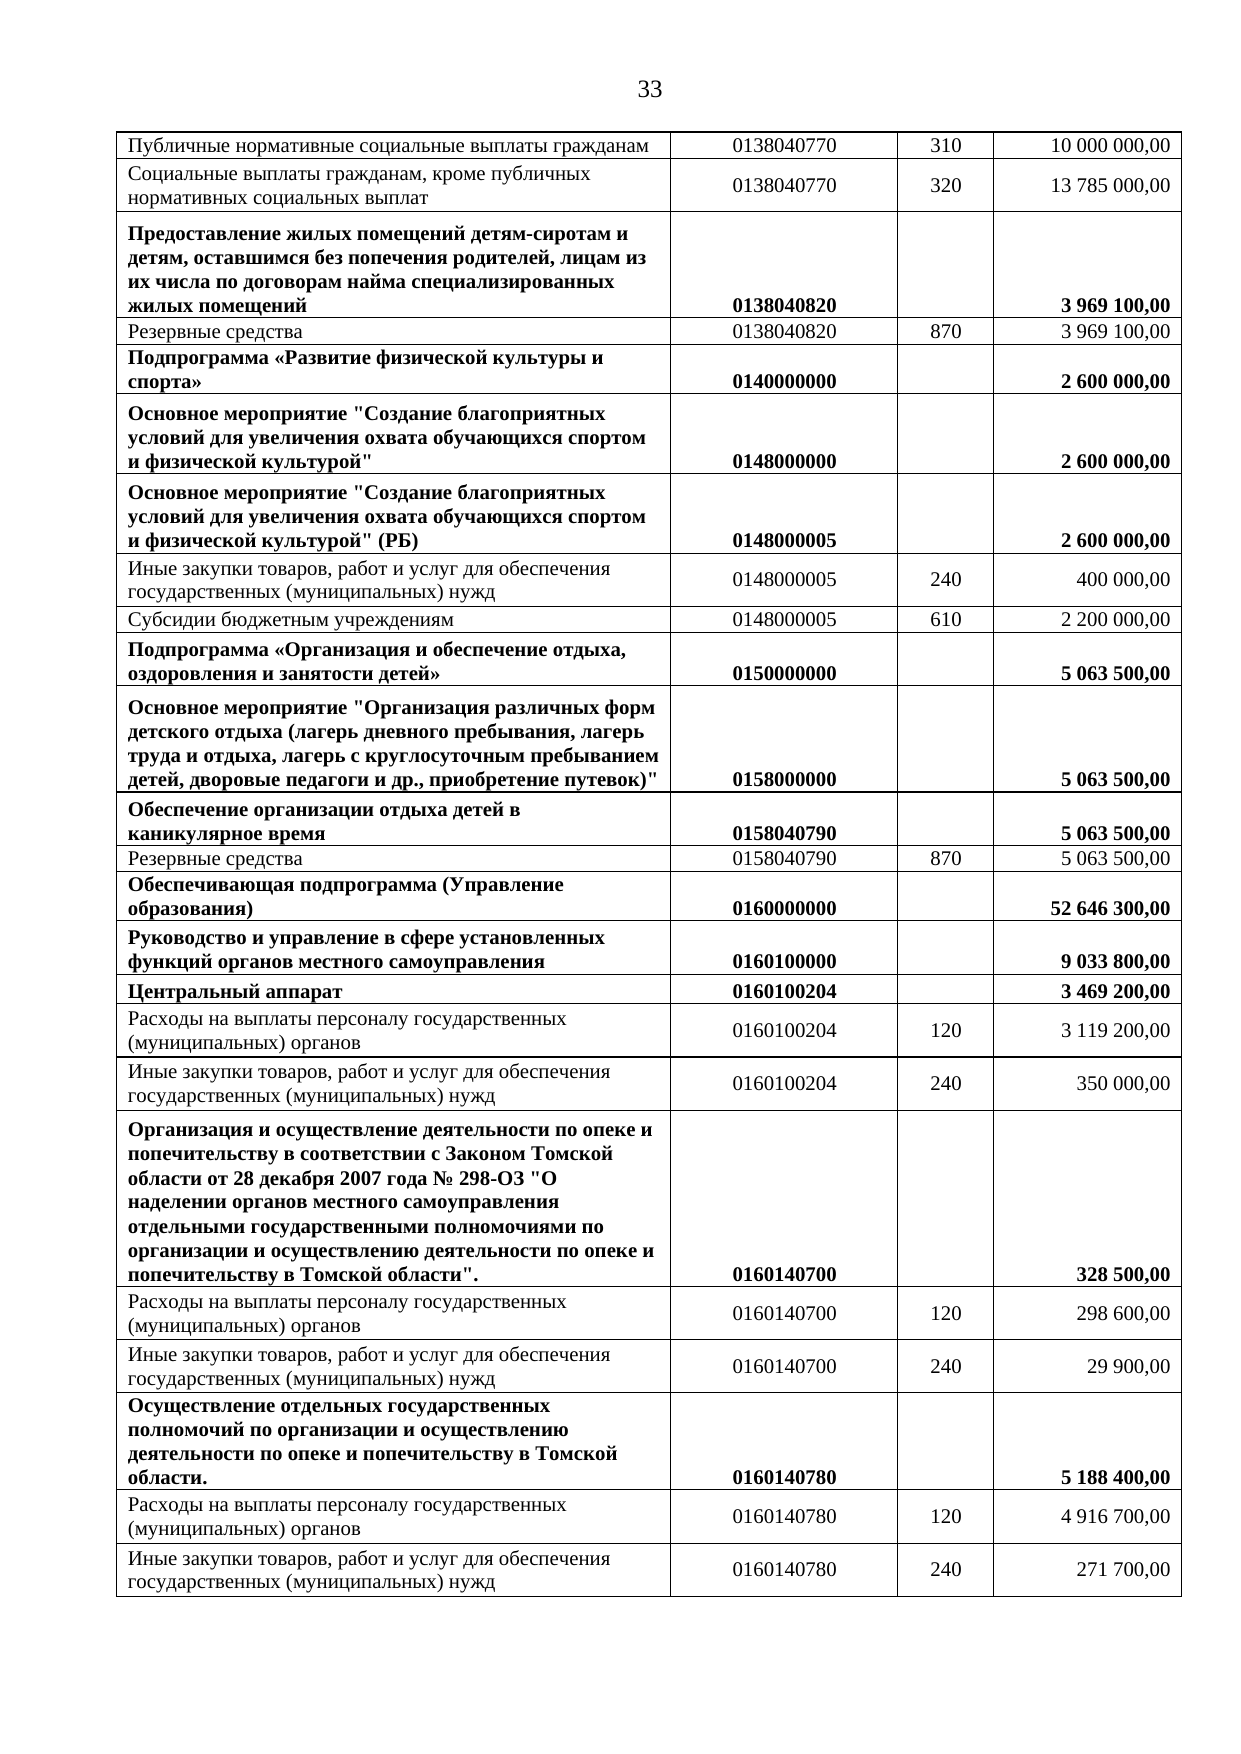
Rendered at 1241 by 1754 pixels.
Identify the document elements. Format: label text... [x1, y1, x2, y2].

table_cell 9 033 800,00 [994, 921, 1181, 973]
table_cell [898, 872, 993, 920]
table_cell 400 000,00 [994, 554, 1181, 606]
table_cell Социальные выплаты гражданам, кроме публичных нормативных социальных выплат [117, 159, 670, 211]
table_cell [898, 633, 993, 685]
table_cell 13 785 000,00 [994, 159, 1181, 211]
table_cell 0160100204 [671, 1004, 897, 1056]
table_cell 0150000000 [671, 633, 897, 685]
table_cell 271 700,00 [994, 1544, 1181, 1596]
table_cell [898, 921, 993, 973]
table_cell 0158000000 [671, 686, 897, 791]
table_cell 0160000000 [671, 872, 897, 920]
table_cell Организация и осуществление деятельности по опеке и попечительству в соответствии с Законом Томской области от 28 декабря 2007 года № 298-ОЗ "О наделении органов местного самоуправления отдельными государственными полномочиями по организации и осуществлению деятельности по опеке и попечительству в Томской области". [117, 1111, 670, 1286]
table_cell 2 600 000,00 [994, 474, 1181, 552]
table_cell 3 969 100,00 [994, 212, 1181, 317]
table_cell [898, 1111, 993, 1286]
table_cell Субсидии бюджетным учреждениям [117, 607, 670, 632]
table_cell 3 969 100,00 [994, 318, 1181, 344]
table_cell Основное мероприятие "Создание благоприятных условий для увеличения охвата обучающихся спортом и физической культурой" (РБ) [117, 474, 670, 552]
table_cell 0160140700 [671, 1111, 897, 1286]
table_cell 5 063 500,00 [994, 633, 1181, 685]
table_cell 0138040770 [671, 133, 897, 158]
table_cell Предоставление жилых помещений детям-сиротам и детям, оставшимся без попечения родителей, лицам из их числа по договорам найма специализированных жилых помещений [117, 212, 670, 317]
table_cell 310 [898, 133, 993, 158]
table_cell 0148000005 [671, 474, 897, 552]
table_cell 5 063 500,00 [994, 793, 1181, 844]
table_cell Основное мероприятие "Создание благоприятных условий для увеличения охвата обучающихся спортом и физической культурой" [117, 394, 670, 473]
table_cell [898, 793, 993, 844]
table_cell 0160140780 [671, 1544, 897, 1596]
table_cell 29 900,00 [994, 1340, 1181, 1392]
table_cell 0160100204 [671, 975, 897, 1003]
table_cell [898, 474, 993, 552]
table_cell 0158040790 [671, 846, 897, 871]
table_cell Руководство и управление в сфере установленных функций органов местного самоуправления [117, 921, 670, 973]
table_cell Основное мероприятие "Организация различных форм детского отдыха (лагерь дневного пребывания, лагерь труда и отдыха, лагерь с круглосуточным пребыванием детей, дворовые педагоги и др., приобретение путевок)" [117, 686, 670, 791]
table_cell 0160140780 [671, 1393, 897, 1489]
table_cell Подпрограмма «Развитие физической культуры и спорта» [117, 345, 670, 393]
table_cell 4 916 700,00 [994, 1490, 1181, 1542]
table_cell 0138040820 [671, 318, 897, 344]
table_cell 0148000005 [671, 554, 897, 606]
table_cell Резервные средства [117, 846, 670, 871]
table_cell 0160140780 [671, 1490, 897, 1542]
table_cell 328 500,00 [994, 1111, 1181, 1286]
table_cell 350 000,00 [994, 1058, 1181, 1109]
table_cell 5 063 500,00 [994, 846, 1181, 871]
table_cell 3 119 200,00 [994, 1004, 1181, 1056]
table_cell 0148000005 [671, 607, 897, 632]
table_cell 2 600 000,00 [994, 345, 1181, 393]
table_cell 240 [898, 554, 993, 606]
table_cell Резервные средства [117, 318, 670, 344]
table_cell Иные закупки товаров, работ и услуг для обеспечения государственных (муниципальных) нужд [117, 1340, 670, 1392]
table_cell Иные закупки товаров, работ и услуг для обеспечения государственных (муниципальных) нужд [117, 554, 670, 606]
table_cell 0158040790 [671, 793, 897, 844]
table_cell 870 [898, 318, 993, 344]
table_cell 52 646 300,00 [994, 872, 1181, 920]
table_cell 2 200 000,00 [994, 607, 1181, 632]
table_cell Обеспечивающая подпрограмма (Управление образования) [117, 872, 670, 920]
table_cell [898, 345, 993, 393]
table_cell 120 [898, 1287, 993, 1339]
table_cell Подпрограмма «Организация и обеспечение отдыха, оздоровления и занятости детей» [117, 633, 670, 685]
table_cell 0160140700 [671, 1287, 897, 1339]
table_cell 3 469 200,00 [994, 975, 1181, 1003]
table_cell 240 [898, 1544, 993, 1596]
table_cell Осуществление отдельных государственных полномочий по организации и осуществлению деятельности по опеке и попечительству в Томской области. [117, 1393, 670, 1489]
table_cell 0138040820 [671, 212, 897, 317]
table_cell 0160140700 [671, 1340, 897, 1392]
table_cell Расходы на выплаты персоналу государственных (муниципальных) органов [117, 1490, 670, 1542]
table_cell Расходы на выплаты персоналу государственных (муниципальных) органов [117, 1004, 670, 1056]
table_cell [898, 975, 993, 1003]
table_cell Иные закупки товаров, работ и услуг для обеспечения государственных (муниципальных) нужд [117, 1058, 670, 1109]
table_cell [898, 212, 993, 317]
table_cell 298 600,00 [994, 1287, 1181, 1339]
table_cell 610 [898, 607, 993, 632]
table_cell 120 [898, 1004, 993, 1056]
table_cell 2 600 000,00 [994, 394, 1181, 473]
table_cell 240 [898, 1340, 993, 1392]
table_cell 870 [898, 846, 993, 871]
table_cell [898, 394, 993, 473]
table_cell Расходы на выплаты персоналу государственных (муниципальных) органов [117, 1287, 670, 1339]
table_cell 5 063 500,00 [994, 686, 1181, 791]
table_cell 0140000000 [671, 345, 897, 393]
table_cell 240 [898, 1058, 993, 1109]
table_cell 0148000000 [671, 394, 897, 473]
table_cell 5 188 400,00 [994, 1393, 1181, 1489]
table_cell 320 [898, 159, 993, 211]
table_cell Иные закупки товаров, работ и услуг для обеспечения государственных (муниципальных) нужд [117, 1544, 670, 1596]
table_cell 0138040770 [671, 159, 897, 211]
table_cell Обеспечение организации отдыха детей в каникулярное время [117, 793, 670, 844]
table_cell [898, 686, 993, 791]
table_cell Центральный аппарат [117, 975, 670, 1003]
table_cell 0160100000 [671, 921, 897, 973]
table_cell 0160100204 [671, 1058, 897, 1109]
table_cell Публичные нормативные социальные выплаты гражданам [117, 133, 670, 158]
table_cell 10 000 000,00 [994, 133, 1181, 158]
table_cell [898, 1393, 993, 1489]
table_cell 120 [898, 1490, 993, 1542]
